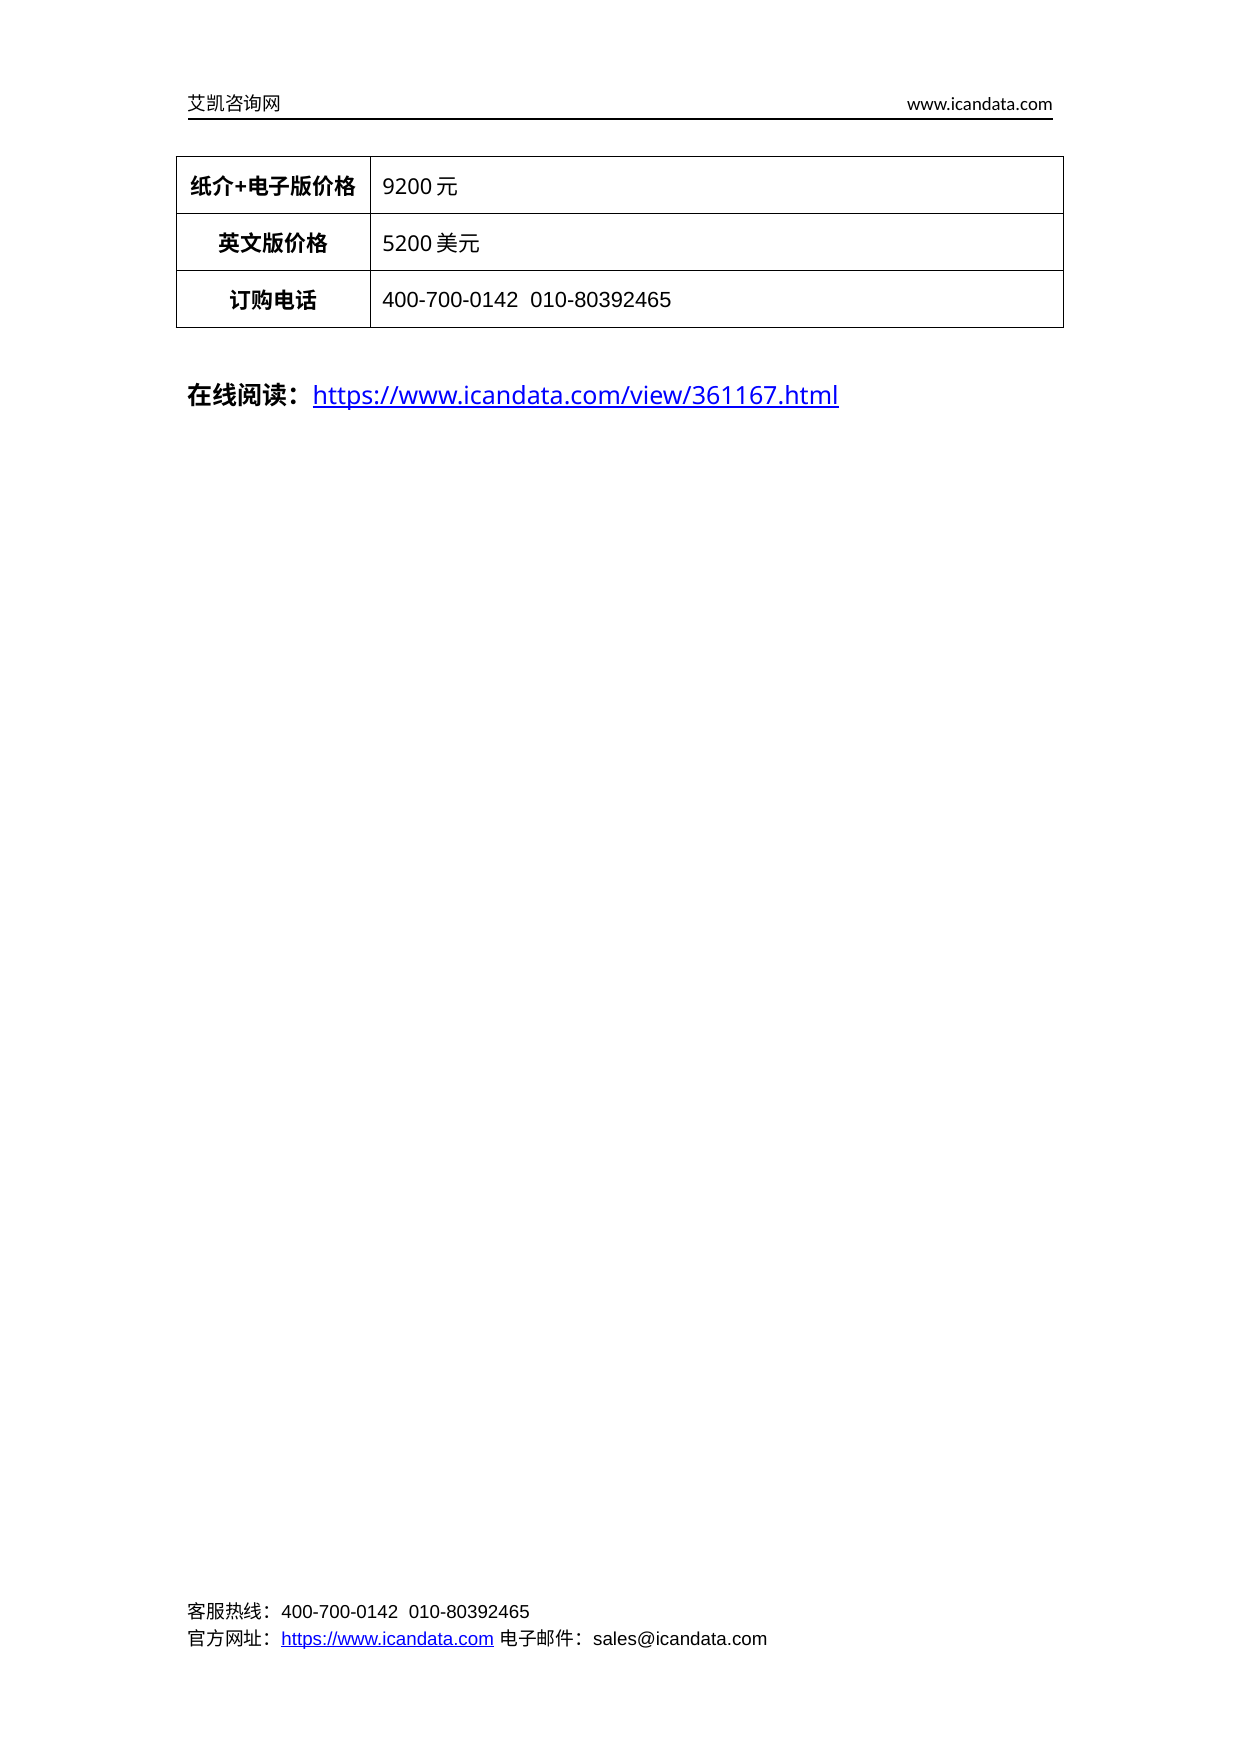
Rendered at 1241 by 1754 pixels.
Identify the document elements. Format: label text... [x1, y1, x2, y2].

table_cell 英文版价格 [177, 214, 370, 270]
table_cell 400-700-0142 010-80392465 [371, 271, 1063, 327]
table_cell 9200元 [371, 157, 1063, 213]
table_cell 订购电话 [177, 271, 370, 327]
text 在线阅读：https://www.icandata.com/view/361167.html [187, 361, 1053, 426]
table_cell 纸介+电子版价格 [177, 157, 370, 213]
table_cell 5200美元 [371, 214, 1063, 270]
